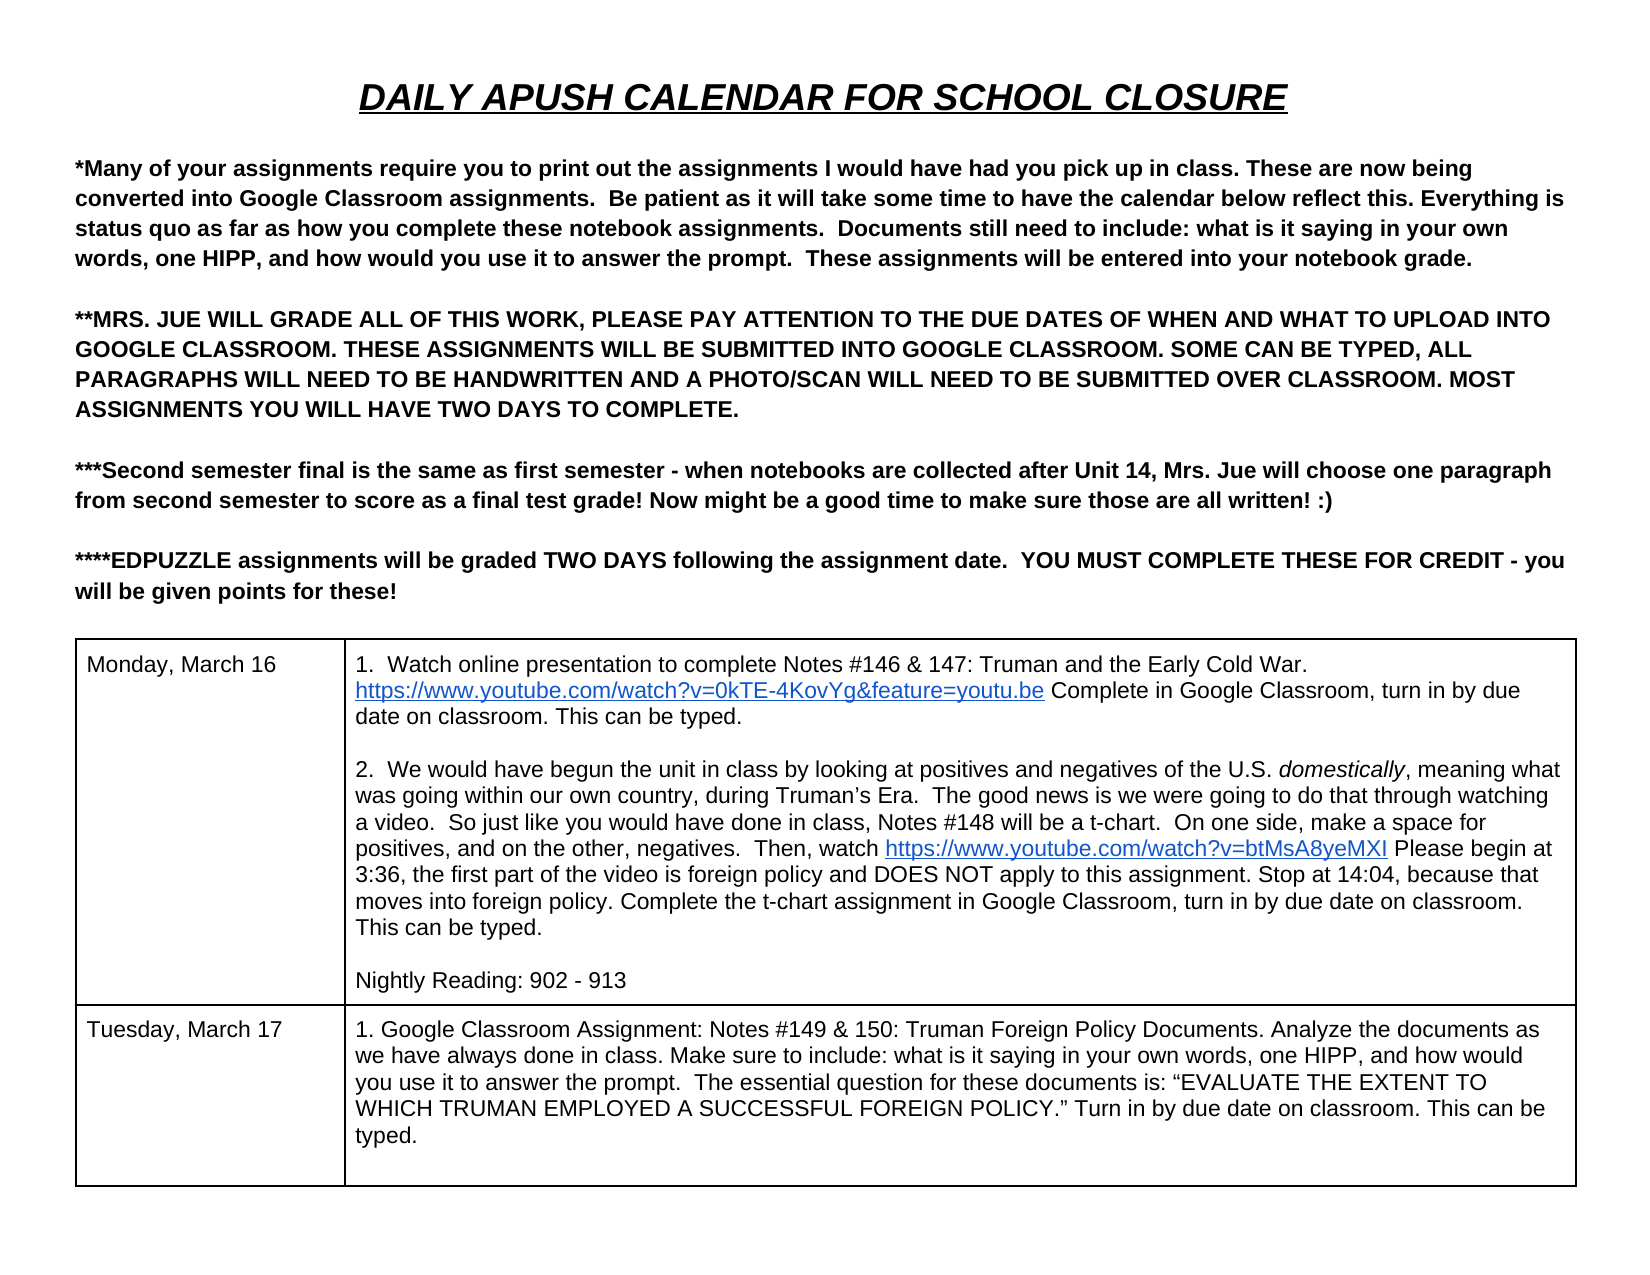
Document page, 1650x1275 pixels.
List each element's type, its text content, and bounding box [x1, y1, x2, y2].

text ****EDPUZZLE assignments will be graded TWO DAYS following the assignment date. YOU MUST COMPLETE THESE FOR CREDIT - you will be given points for these! [75, 547, 1575, 604]
table_cell Tuesday, March 17 [77, 1006, 344, 1185]
text *Many of your assignments require you to print out the assignments I would have had you pick up in class. These are now being converted into Google Classroom assignments. Be patient as it will take some time to have the calendar below reflect this. Everything is status quo as far as how you complete these notebook assignments. Documents still need to include: what is it saying in your own words, one HIPP, and how would you use it to answer the prompt. These assignments will be entered into your notebook grade. [75, 155, 1575, 272]
table_header Monday, March 16 [77, 640, 344, 1004]
text DAILY APUSH CALENDAR FOR SCHOOL CLOSURE [75, 75, 1575, 118]
table_header 1. Watch online presentation to complete Notes #146 & 147: Truman and the Early Cold War. https://www.youtube.com/watch?v=0kTE-4KovYg&feature=youtu.be Complete in Google Classroom, turn in by due date on classroom. This can be typed. 2. We would have begun the unit in class by looking at positives and negatives of the U.S. domestically, meaning what was going within our own country, during Truman’s Era. The good news is we were going to do that through watching a video. So just like you would have done in class, Notes #148 will be a t-chart. On one side, make a space for positives, and on the other, negatives. Then, watch https://www.youtube.com/watch?v=btMsA8yeMXI Please begin at 3:36, the first part of the video is foreign policy and DOES NOT apply to this assignment. Stop at 14:04, because that moves into foreign policy. Complete the t-chart assignment in Google Classroom, turn in by due date on classroom. This can be typed. Nightly Reading: 902 - 913 [346, 640, 1575, 1004]
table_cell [346, 1006, 1575, 1185]
text ***Second semester final is the same as first semester - when notebooks are collected after Unit 14, Mrs. Jue will choose one paragraph from second semester to score as a final test grade! Now might be a good time to make sure those are all written! :) [75, 457, 1575, 513]
text **MRS. JUE WILL GRADE ALL OF THIS WORK, PLEASE PAY ATTENTION TO THE DUE DATES OF WHEN AND WHAT TO UPLOAD INTO GOOGLE CLASSROOM. THESE ASSIGNMENTS WILL BE SUBMITTED INTO GOOGLE CLASSROOM. SOME CAN BE TYPED, ALL PARAGRAPHS WILL NEED TO BE HANDWRITTEN AND A PHOTO/SCAN WILL NEED TO BE SUBMITTED OVER CLASSROOM. MOST ASSIGNMENTS YOU WILL HAVE TWO DAYS TO COMPLETE. [75, 306, 1575, 423]
